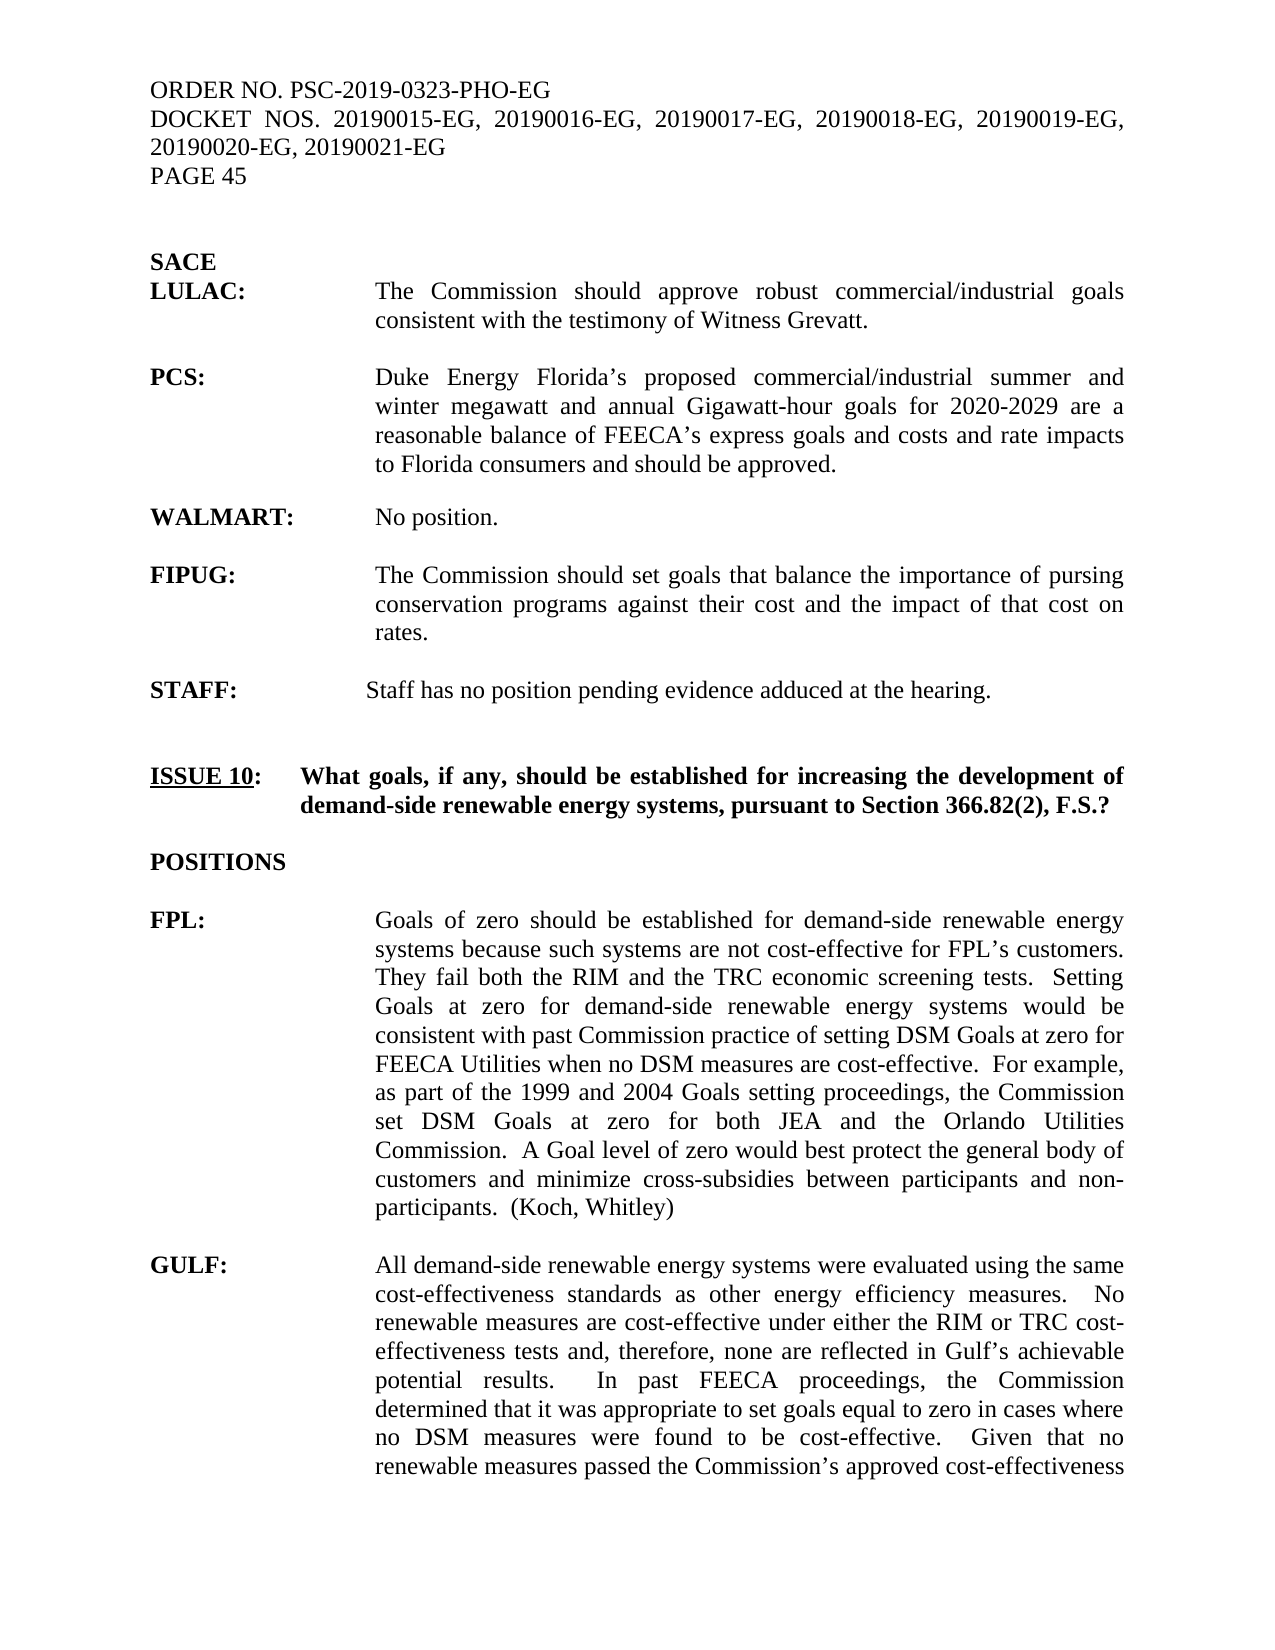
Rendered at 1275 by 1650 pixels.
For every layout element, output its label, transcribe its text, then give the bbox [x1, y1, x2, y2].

text STAFF: Staff has no position pending evidence adduced at the hearing. [150, 675, 1125, 704]
text LULAC: The Commission should approve robust commercial/industrial goals consistent with the testimony of Witness Grevatt. [150, 276, 1125, 334]
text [150, 1250, 1125, 1480]
text ISSUE 10: What goals, if any, should be established for increasing the development of demand-side renewable energy systems, pursuant to Section 366.82(2), F.S.? [150, 761, 1125, 819]
text PCS: Duke Energy Florida’s proposed commercial/industrial summer and winter megawatt and annual Gigawatt-hour goals for 2020-2029 are a reasonable balance of FEECA’s express goals and costs and rate impacts to Florida consumers and should be approved. [150, 362, 1125, 477]
text FPL: Goals of zero should be established for demand-side renewable energy systems because such systems are not cost-effective for FPL’s customers. They fail both the RIM and the TRC economic screening tests. Setting Goals at zero for demand-side renewable energy systems would be consistent with past Commission practice of setting DSM Goals at zero for FEECA Utilities when no DSM measures are cost-effective. For example, as part of the 1999 and 2004 Goals setting proceedings, the Commission set DSM Goals at zero for both JEA and the Orlando Utilities Commission. A Goal level of zero would best protect the general body of customers and minimize cross-subsidies between participants and non-participants. (Koch, Whitley) [150, 905, 1125, 1221]
text FIPUG: The Commission should set goals that balance the importance of pursing conservation programs against their cost and the impact of that cost on rates. [150, 560, 1125, 646]
text SACE [150, 247, 1125, 276]
text WALMART: No position. [150, 502, 1125, 531]
text POSITIONS [150, 847, 1125, 876]
